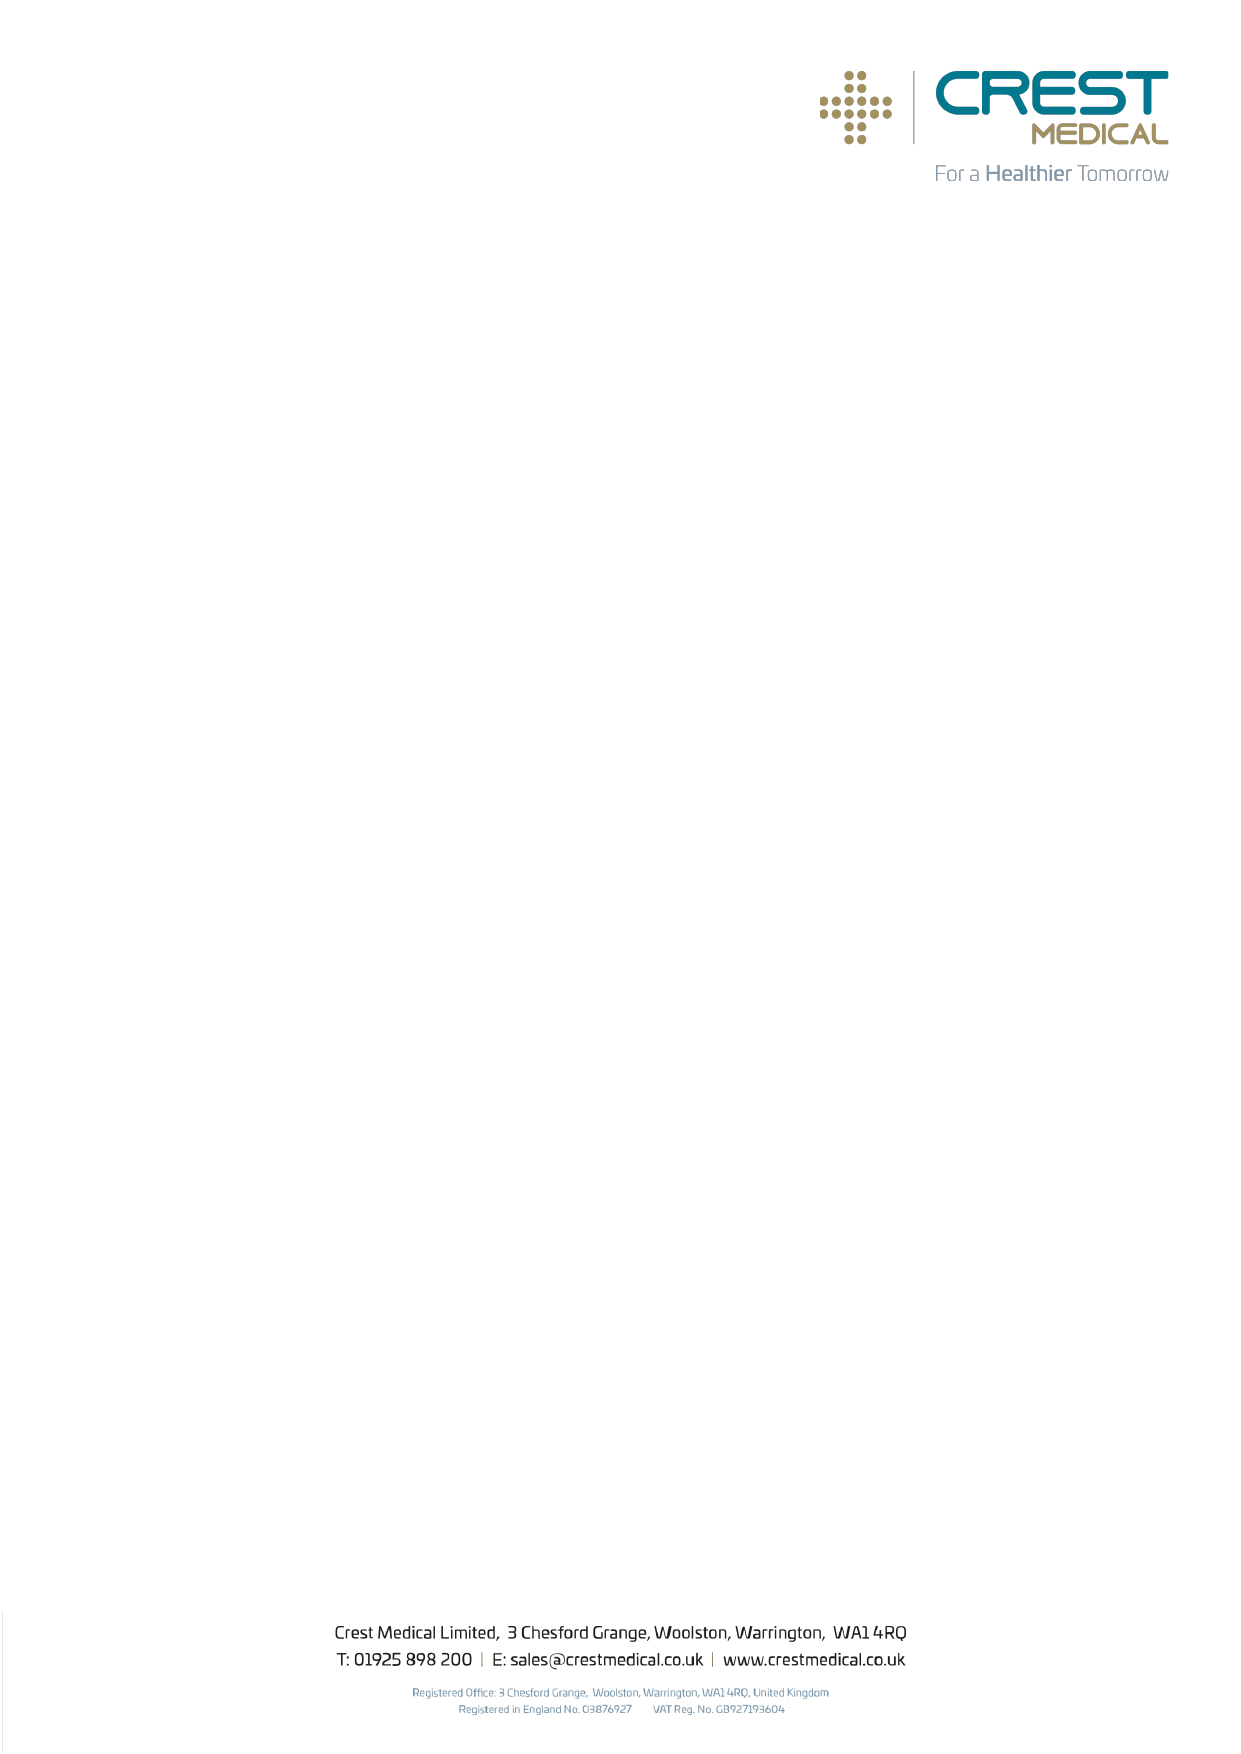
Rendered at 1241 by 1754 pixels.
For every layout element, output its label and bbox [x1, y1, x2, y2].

picture [820, 71, 1169, 181]
picture [0, 1610, 1241, 1752]
